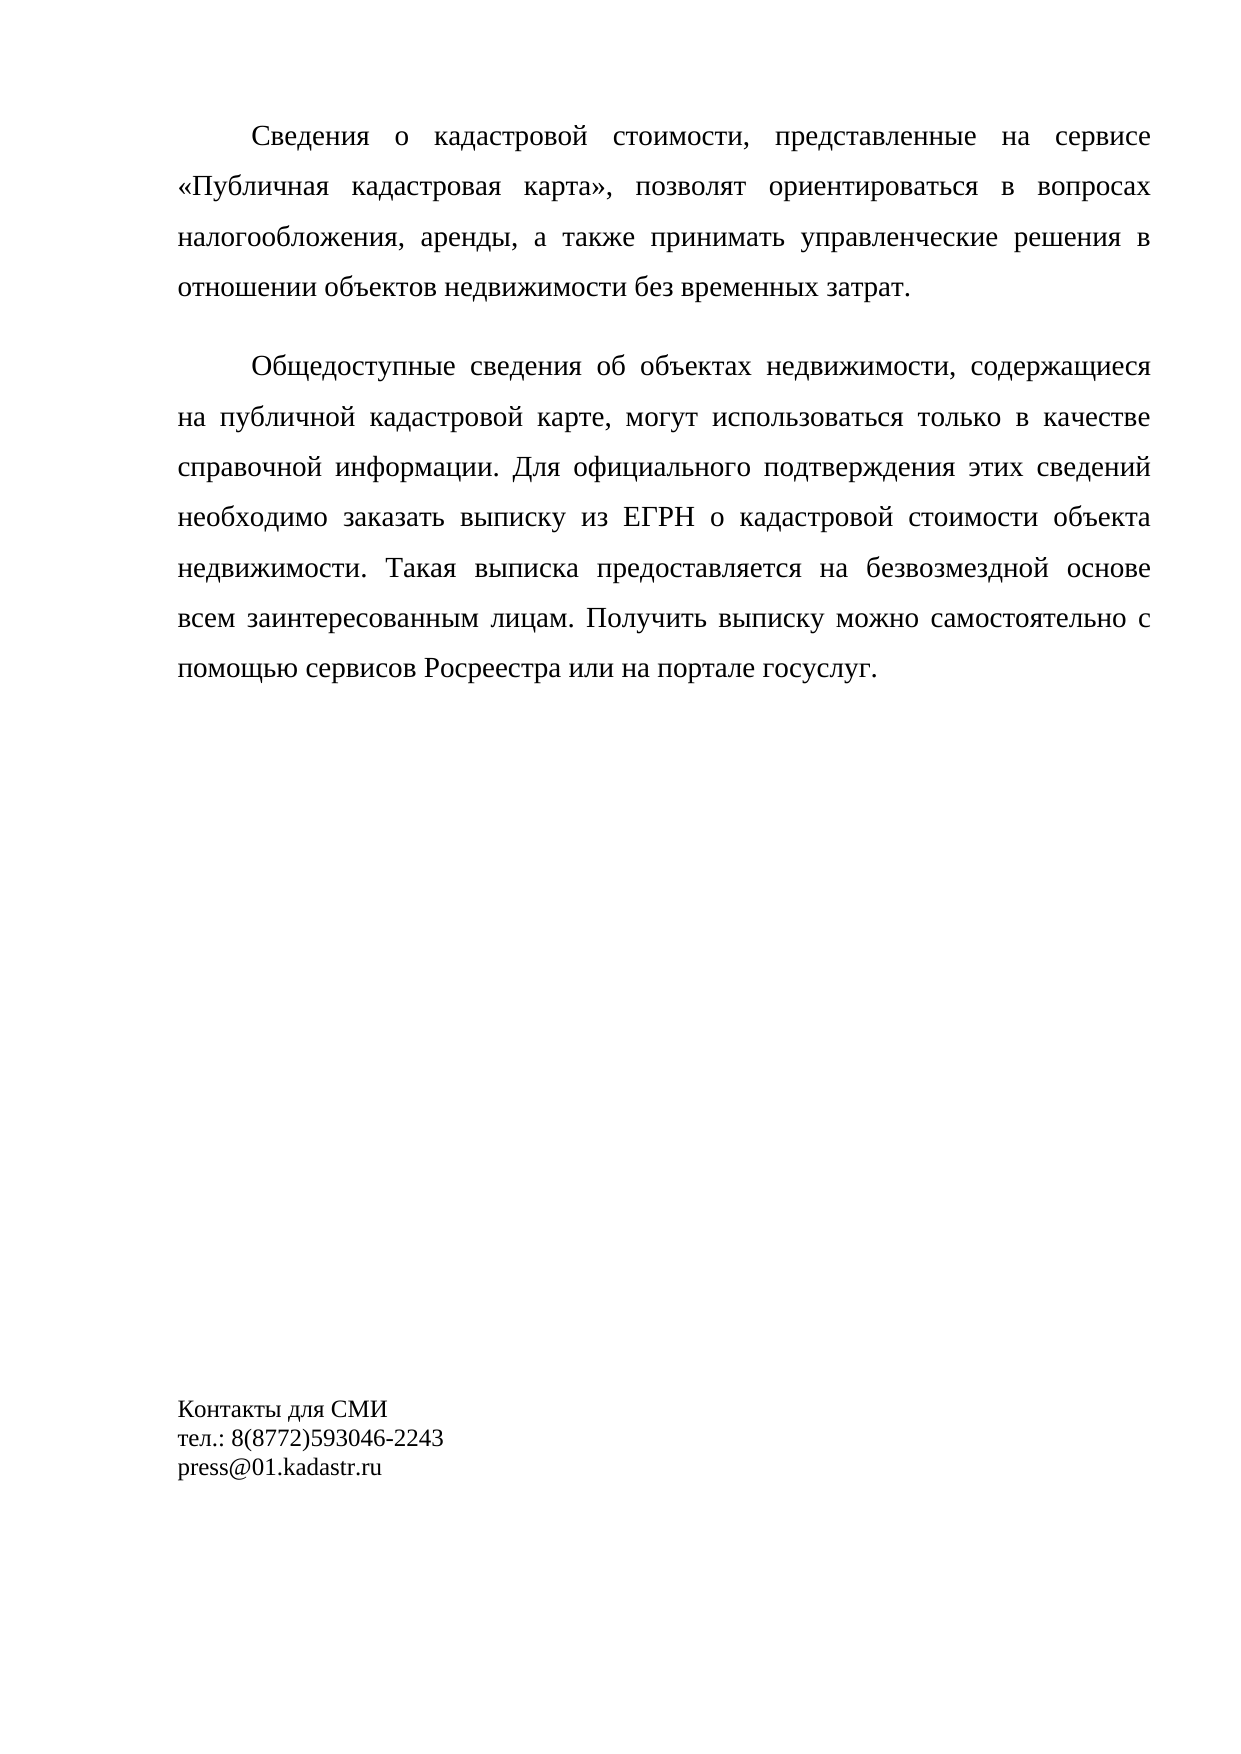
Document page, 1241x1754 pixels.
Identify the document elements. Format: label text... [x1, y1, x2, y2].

text Сведения о кадастровой стоимости, представленные на сервисе «Публичная кадастровая карта», позволят ориентироваться в вопросах налогообложения, аренды, а также принимать управленческие решения в отношении объектов недвижимости без временных затрат. [177, 118, 1152, 303]
text Общедоступные сведения об объектах недвижимости, содержащиеся на публичной кадастровой карте, могут использоваться только в качестве справочной информации. Для официального подтверждения этих сведений необходимо заказать выписку из ЕГРН о кадастровой стоимости объекта недвижимости. Такая выписка предоставляется на безвозмездной основе всем заинтересованным лицам. Получить выписку можно самостоятельно с помощью сервисов Росреестра или на портале госуслуг. [177, 348, 1152, 684]
text Контакты для СМИ [177, 1394, 1152, 1423]
text press@01.kadastr.ru [177, 1452, 1152, 1481]
text тел.: 8(8772)593046-2243 [177, 1423, 1152, 1452]
